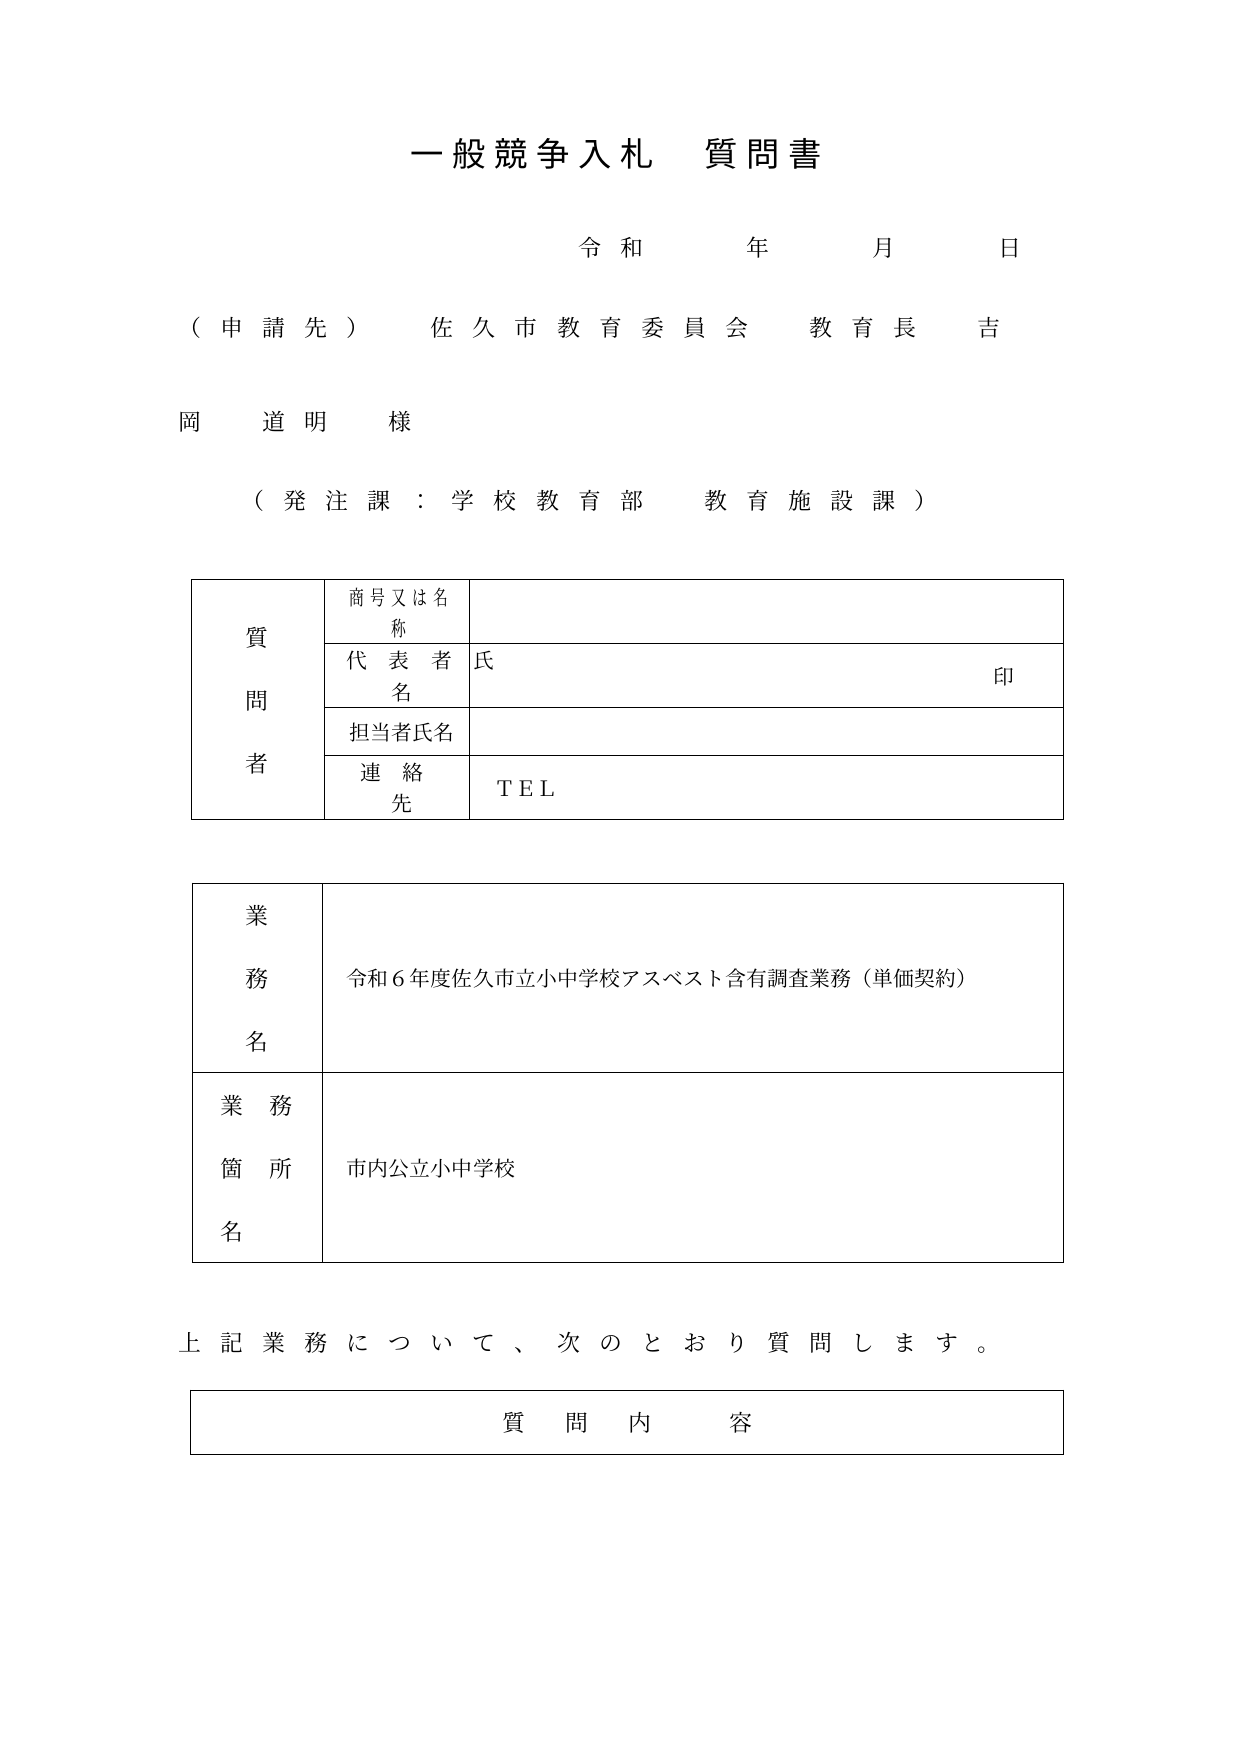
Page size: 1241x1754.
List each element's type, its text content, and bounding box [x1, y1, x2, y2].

table_cell 業務箇所名 [193, 1073, 322, 1262]
table_cell ＴＥＬ [470, 756, 1063, 818]
table_cell [470, 708, 1063, 754]
text （発注課：学校教育部 教育施設課） [178, 468, 1020, 531]
table_cell 連絡先 [325, 756, 469, 818]
table_header 令和６年度佐久市立小中学校アスベスト含有調査業務（単価契約） [323, 884, 1063, 1072]
table_header 質 問 者 [192, 580, 324, 818]
text 一般競争入札 質問書 [178, 121, 1062, 184]
table_header [470, 580, 1063, 643]
text （申請先） 佐久市教育委員会 教育長 吉岡 道明 様 [178, 295, 1020, 452]
table_cell 印 [470, 644, 1063, 707]
table_cell 担当者氏名 [325, 708, 469, 754]
table_header 商号又は名称 [325, 580, 469, 643]
table_cell 市内公立小中学校 [323, 1073, 1063, 1262]
text 令和 年 月 日 [178, 215, 1041, 278]
table_cell 代表者氏名 [325, 644, 469, 707]
table_header 業 務 名 [193, 884, 322, 1072]
text 上記業務について、次のとおり質問します。 [178, 1310, 1062, 1373]
table_header 質問内容 [191, 1391, 1063, 1453]
